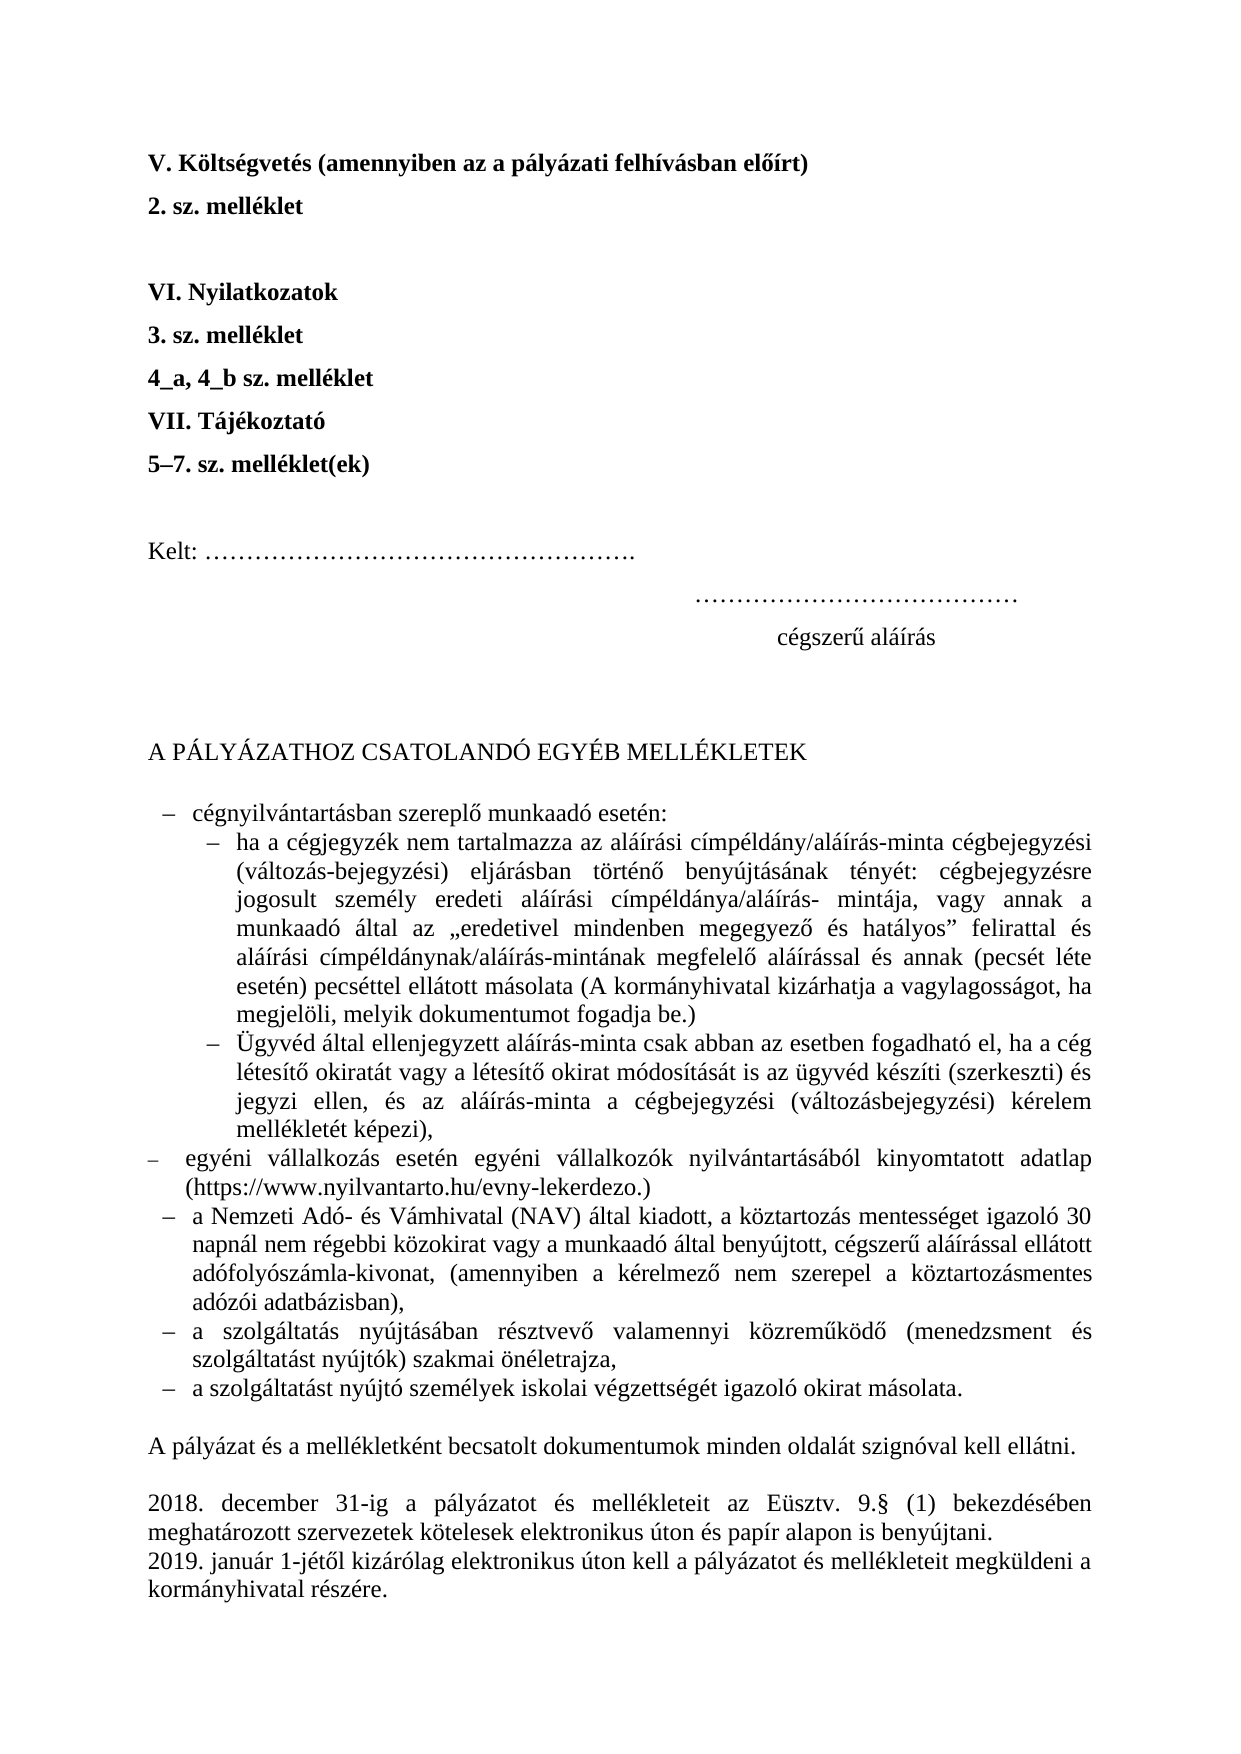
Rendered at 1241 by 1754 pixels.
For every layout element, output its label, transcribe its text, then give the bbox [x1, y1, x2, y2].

text 3. sz. melléklet [148, 320, 1093, 349]
text ………………………………… [148, 579, 1093, 608]
text 2. sz. melléklet [148, 191, 1093, 219]
text 5–7. sz. melléklet(ek) [148, 449, 1093, 478]
text Kelt: ……………………………………………. [148, 536, 1093, 564]
list ha a cégjegyzék nem tartalmazza az aláírási címpéldány/aláírás-minta cégbejegyzési (változás-bejegyzési) eljárásban történő benyújtásának tényét: cégbejegyzésre jogosult személy eredeti aláírási címpéldánya/aláírás- mintája, vagy annak a munkaadó által az „eredetivel mindenben megegyező és hatályos” felirattal és aláírási címpéldánynak/aláírás-mintának megfelelő aláírással és annak (pecsét léte esetén) pecséttel ellátott másolata (A kormányhivatal kizárhatja a vagylagosságot, ha megjelöli, melyik dokumentumot fogadja be.) [207, 827, 1093, 1028]
list a szolgáltatás nyújtásában résztvevő valamennyi közreműködő (menedzsment és szolgáltatást nyújtók) szakmai önéletrajza, [162, 1316, 1093, 1373]
text 4_a, 4_b sz. melléklet [148, 363, 1093, 392]
text cégszerű aláírás [148, 622, 1093, 651]
list a Nemzeti Adó- és Vámhivatal (NAV) által kiadott, a köztartozás mentességet igazoló 30 napnál nem régebbi közokirat vagy a munkaadó által benyújtott, cégszerű aláírással ellátott adófolyószámla-kivonat, (amennyiben a kérelmező nem szerepel a köztartozásmentes adózói adatbázisban), [162, 1201, 1093, 1316]
text 2018. december 31-ig a pályázatot és mellékleteit az Eüsztv. 9.§ (1) bekezdésében meghatározott szervezetek kötelesek elektronikus úton és papír alapon is benyújtani. [148, 1488, 1093, 1546]
list egyéni vállalkozás esetén egyéni vállalkozók nyilvántartásából kinyomtatott adatlap (https://www.nyilvantarto.hu/evny-lekerdezo.) [148, 1143, 1093, 1201]
text V. Költségvetés (amennyiben az a pályázati felhívásban előírt) [148, 148, 1093, 176]
text VII. Tájékoztató [148, 406, 1093, 435]
text A PÁLYÁZATHOZ CSATOLANDÓ EGYÉB MELLÉKLETEK [148, 737, 1093, 765]
list Ügyvéd által ellenjegyzett aláírás-minta csak abban az esetben fogadható el, ha a cég létesítő okiratát vagy a létesítő okirat módosítását is az ügyvéd készíti (szerkeszti) és jegyzi ellen, és az aláírás-minta a cégbejegyzési (változásbejegyzési) kérelem mellékletét képezi), [207, 1028, 1093, 1143]
list cégnyilvántartásban szereplő munkaadó esetén: [162, 798, 1093, 827]
text A pályázat és a mellékletként becsatolt dokumentumok minden oldalát szignóval kell ellátni. [148, 1431, 1093, 1459]
list a szolgáltatást nyújtó személyek iskolai végzettségét igazoló okirat másolata. [162, 1373, 1093, 1402]
text VI. Nyilatkozatok [148, 277, 1093, 306]
text 2019. január 1-jétől kizárólag elektronikus úton kell a pályázatot és mellékleteit megküldeni a kormányhivatal részére. [148, 1546, 1093, 1603]
